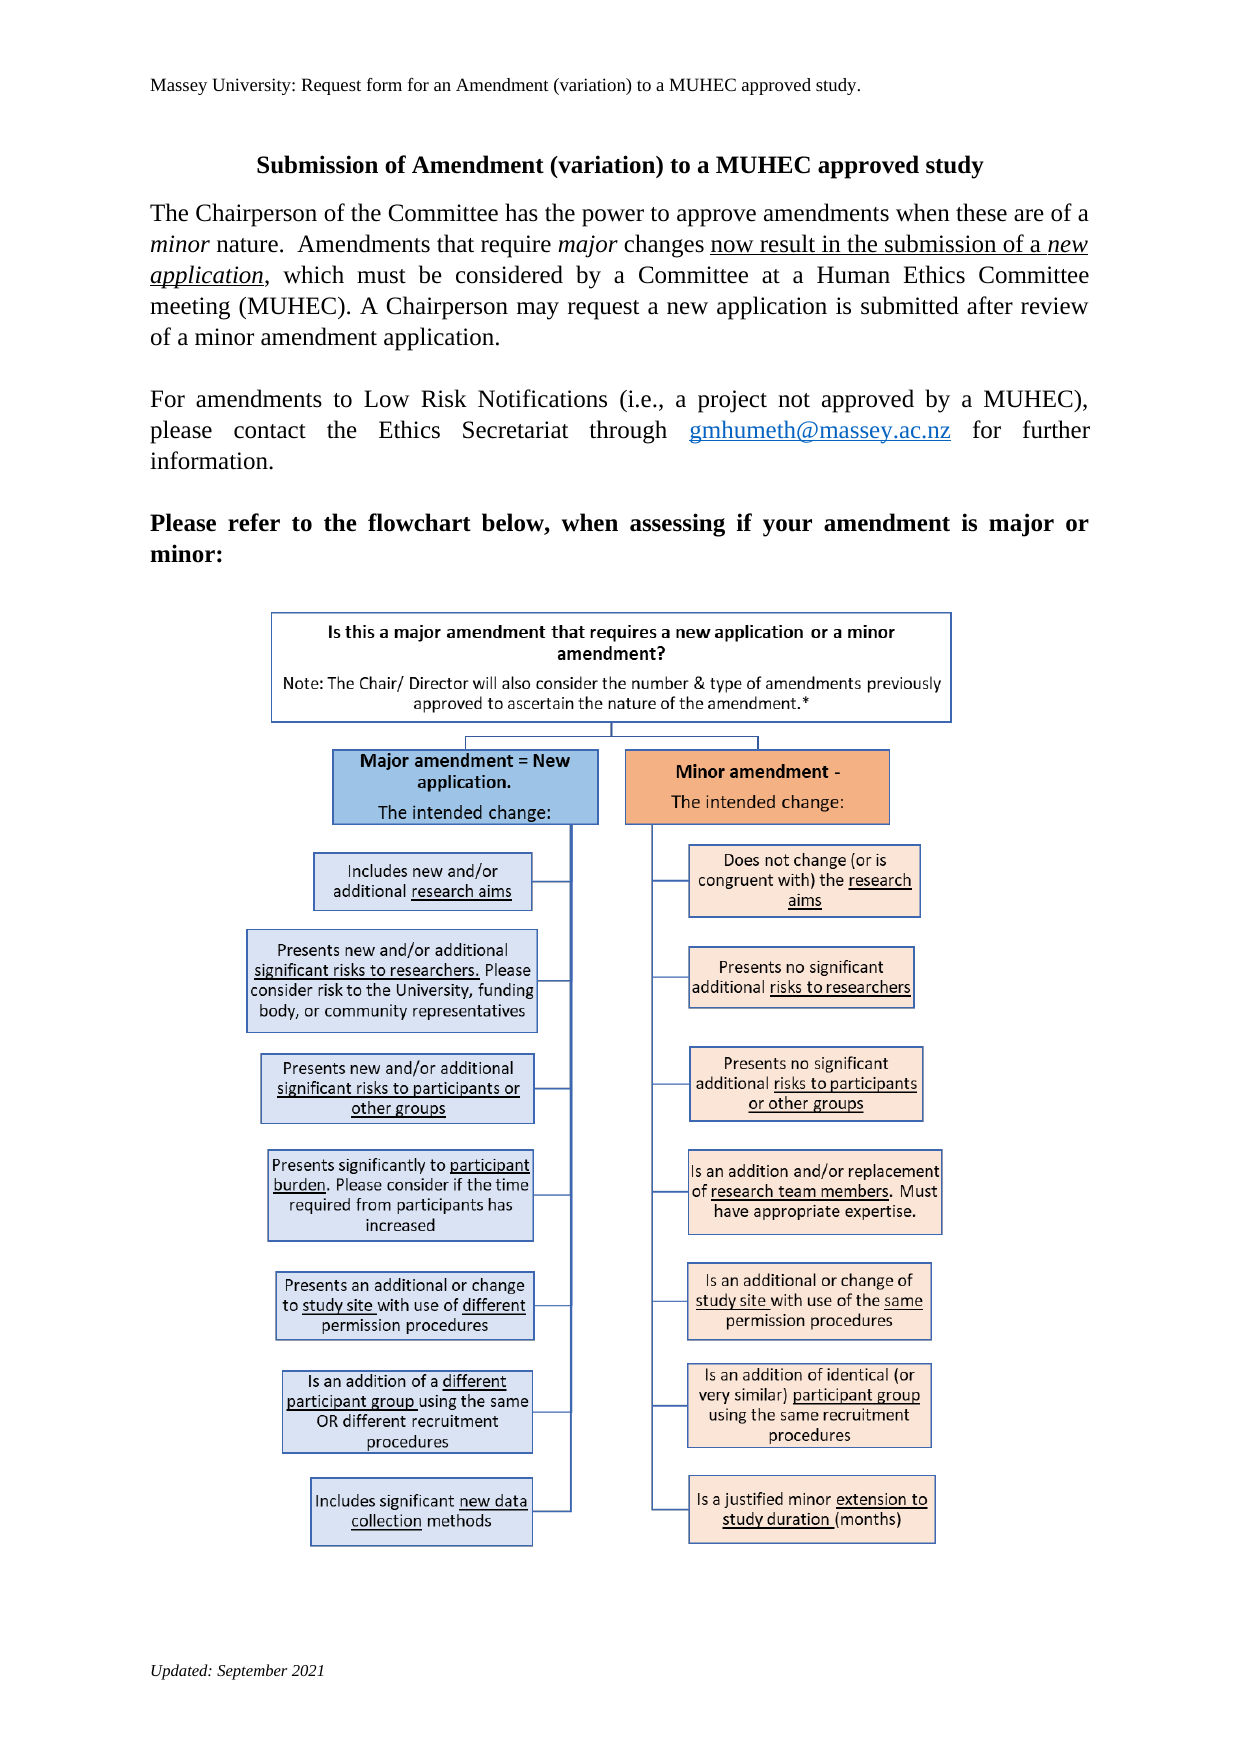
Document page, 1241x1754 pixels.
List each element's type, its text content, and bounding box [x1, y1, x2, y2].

text For amendments to Low Risk Notifications (i.e., a project not approved by a MUHEC), please contact the Ethics Secretariat through gmhumeth@massey.ac.nz for further information. [150, 384, 1090, 475]
text Submission of Amendment (variation) to a MUHEC approved study [150, 150, 1090, 179]
text Please refer to the flowchart below, when assessing if your amendment is major or minor: [150, 508, 1090, 568]
picture [238, 586, 957, 1590]
text The Chairperson of the Committee has the power to approve amendments when these are of a minor nature. Amendments that require major changes now result in the submission of a new application, which must be considered by a Committee at a Human Ethics Committee meeting (MUHEC). A Chairperson may request a new application is submitted after review of a minor amendment application. [150, 198, 1090, 351]
